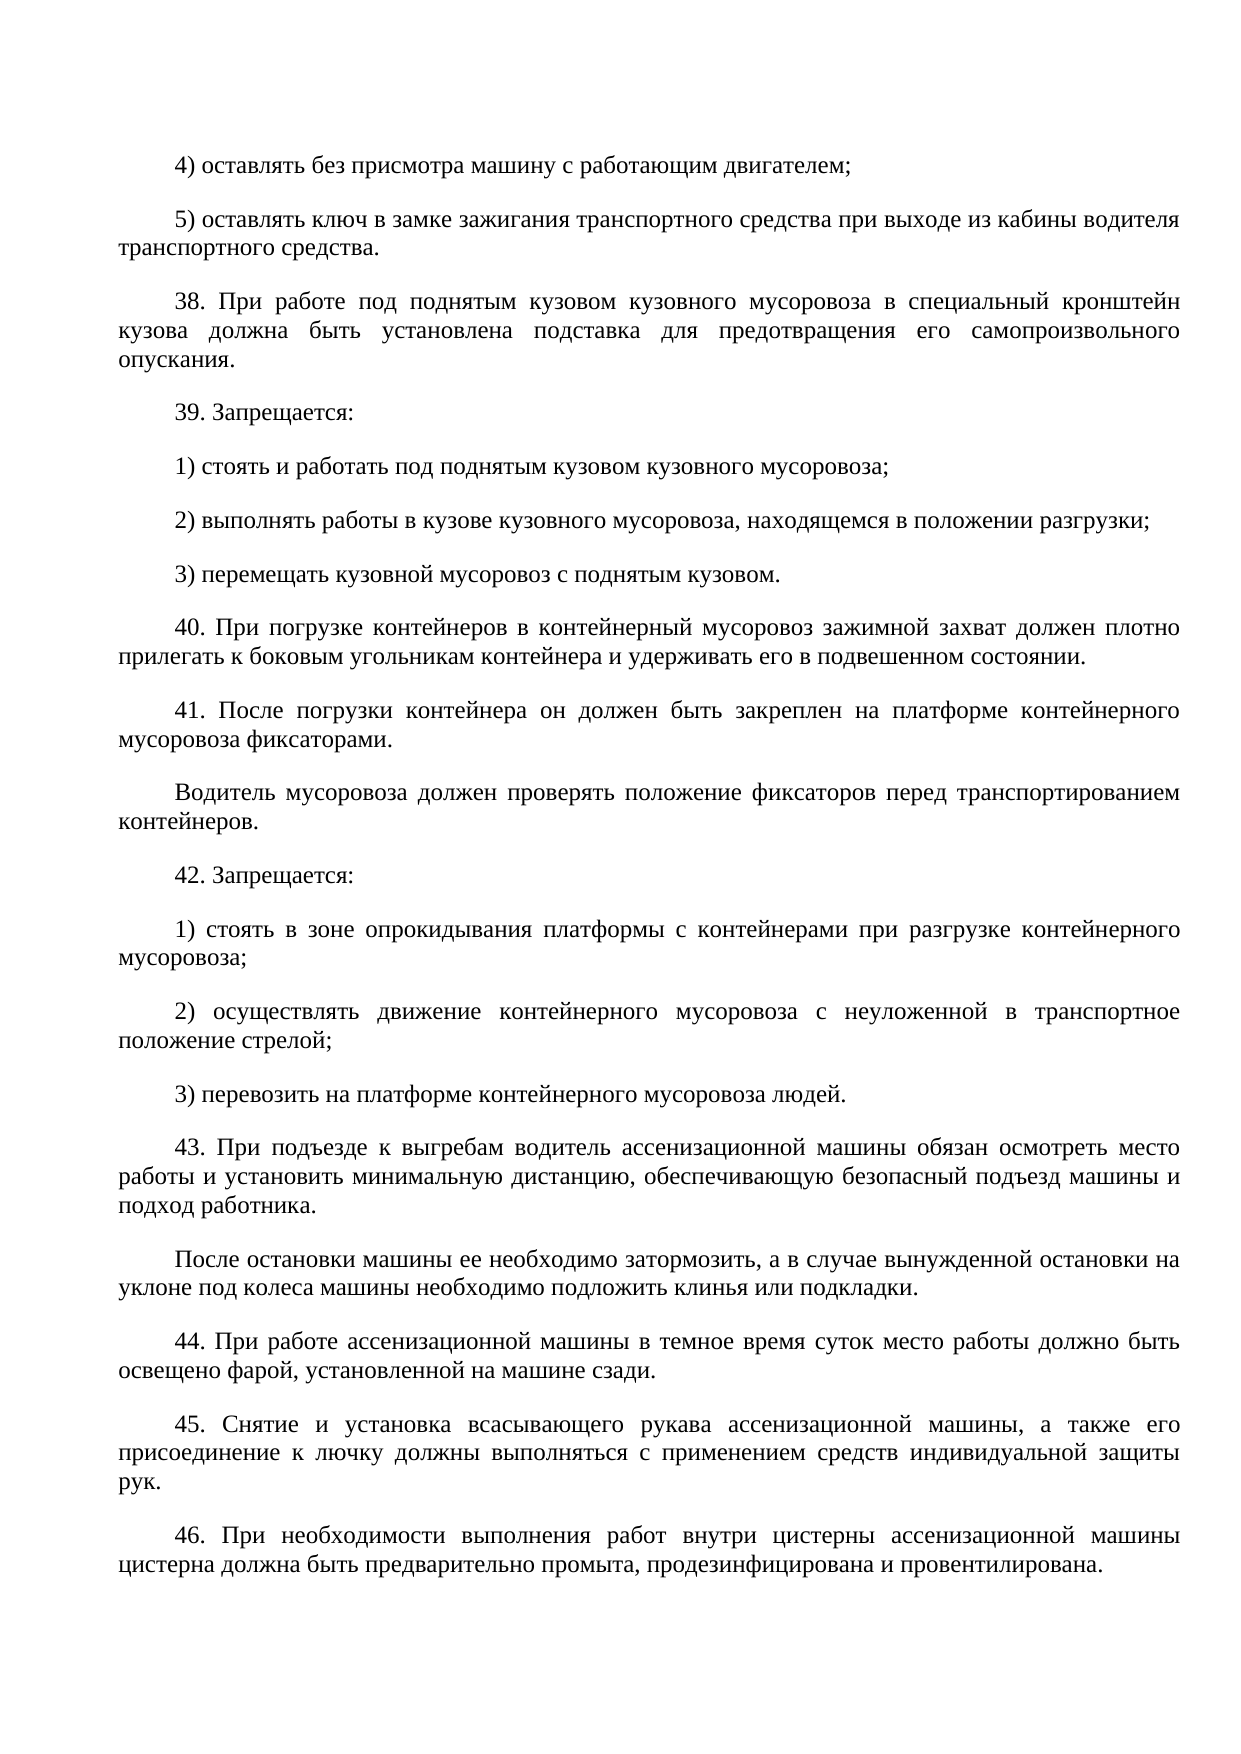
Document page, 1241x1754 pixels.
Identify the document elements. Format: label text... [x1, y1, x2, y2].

text 43. При подъезде к выгребам водитель ассенизационной машины обязан осмотреть место работы и установить минимальную дистанцию, обеспечивающую безопасный подъезд машины и подход работника. [118, 1132, 1181, 1219]
text 42. Запрещается: [118, 860, 1181, 889]
text 3) перевозить на платформе контейнерного мусоровоза людей. [118, 1079, 1181, 1107]
text Водитель мусоровоза должен проверять положение фиксаторов перед транспортированием контейнеров. [118, 777, 1181, 835]
text 44. При работе ассенизационной машины в темное время суток место работы должно быть освещено фарой, установленной на машине сзади. [118, 1326, 1181, 1384]
text 2) осуществлять движение контейнерного мусоровоза с неуложенной в транспортное положение стрелой; [118, 996, 1181, 1054]
text 1) стоять в зоне опрокидывания платформы с контейнерами при разгрузке контейнерного мусоровоза; [118, 914, 1181, 971]
text 2) выполнять работы в кузове кузовного мусоровоза, находящемся в положении разгрузки; [118, 505, 1181, 534]
text 46. При необходимости выполнения работ внутри цистерны ассенизационной машины цистерна должна быть предварительно промыта, продезинфицирована и провентилирована. [118, 1520, 1181, 1577]
text 1) стоять и работать под поднятым кузовом кузовного мусоровоза; [118, 451, 1181, 480]
text 38. При работе под поднятым кузовом кузовного мусоровоза в специальный кронштейн кузова должна быть установлена подставка для предотвращения его самопроизвольного опускания. [118, 286, 1181, 372]
text 45. Снятие и установка всасывающего рукава ассенизационной машины, а также его присоединение к лючку должны выполняться с применением средств индивидуальной защиты рук. [118, 1409, 1181, 1495]
text 3) перемещать кузовной мусоровоз с поднятым кузовом. [118, 559, 1181, 587]
text 5) оставлять ключ в замке зажигания транспортного средства при выходе из кабины водителя транспортного средства. [118, 204, 1181, 261]
text После остановки машины ее необходимо затормозить, а в случае вынужденной остановки на уклоне под колеса машины необходимо подложить клинья или подкладки. [118, 1244, 1181, 1301]
text 4) оставлять без присмотра машину с работающим двигателем; [118, 150, 1181, 179]
text 41. После погрузки контейнера он должен быть закреплен на платформе контейнерного мусоровоза фиксаторами. [118, 695, 1181, 752]
text 39. Запрещается: [118, 397, 1181, 426]
text 40. При погрузке контейнеров в контейнерный мусоровоз зажимной захват должен плотно прилегать к боковым угольникам контейнера и удерживать его в подвешенном состоянии. [118, 612, 1181, 670]
